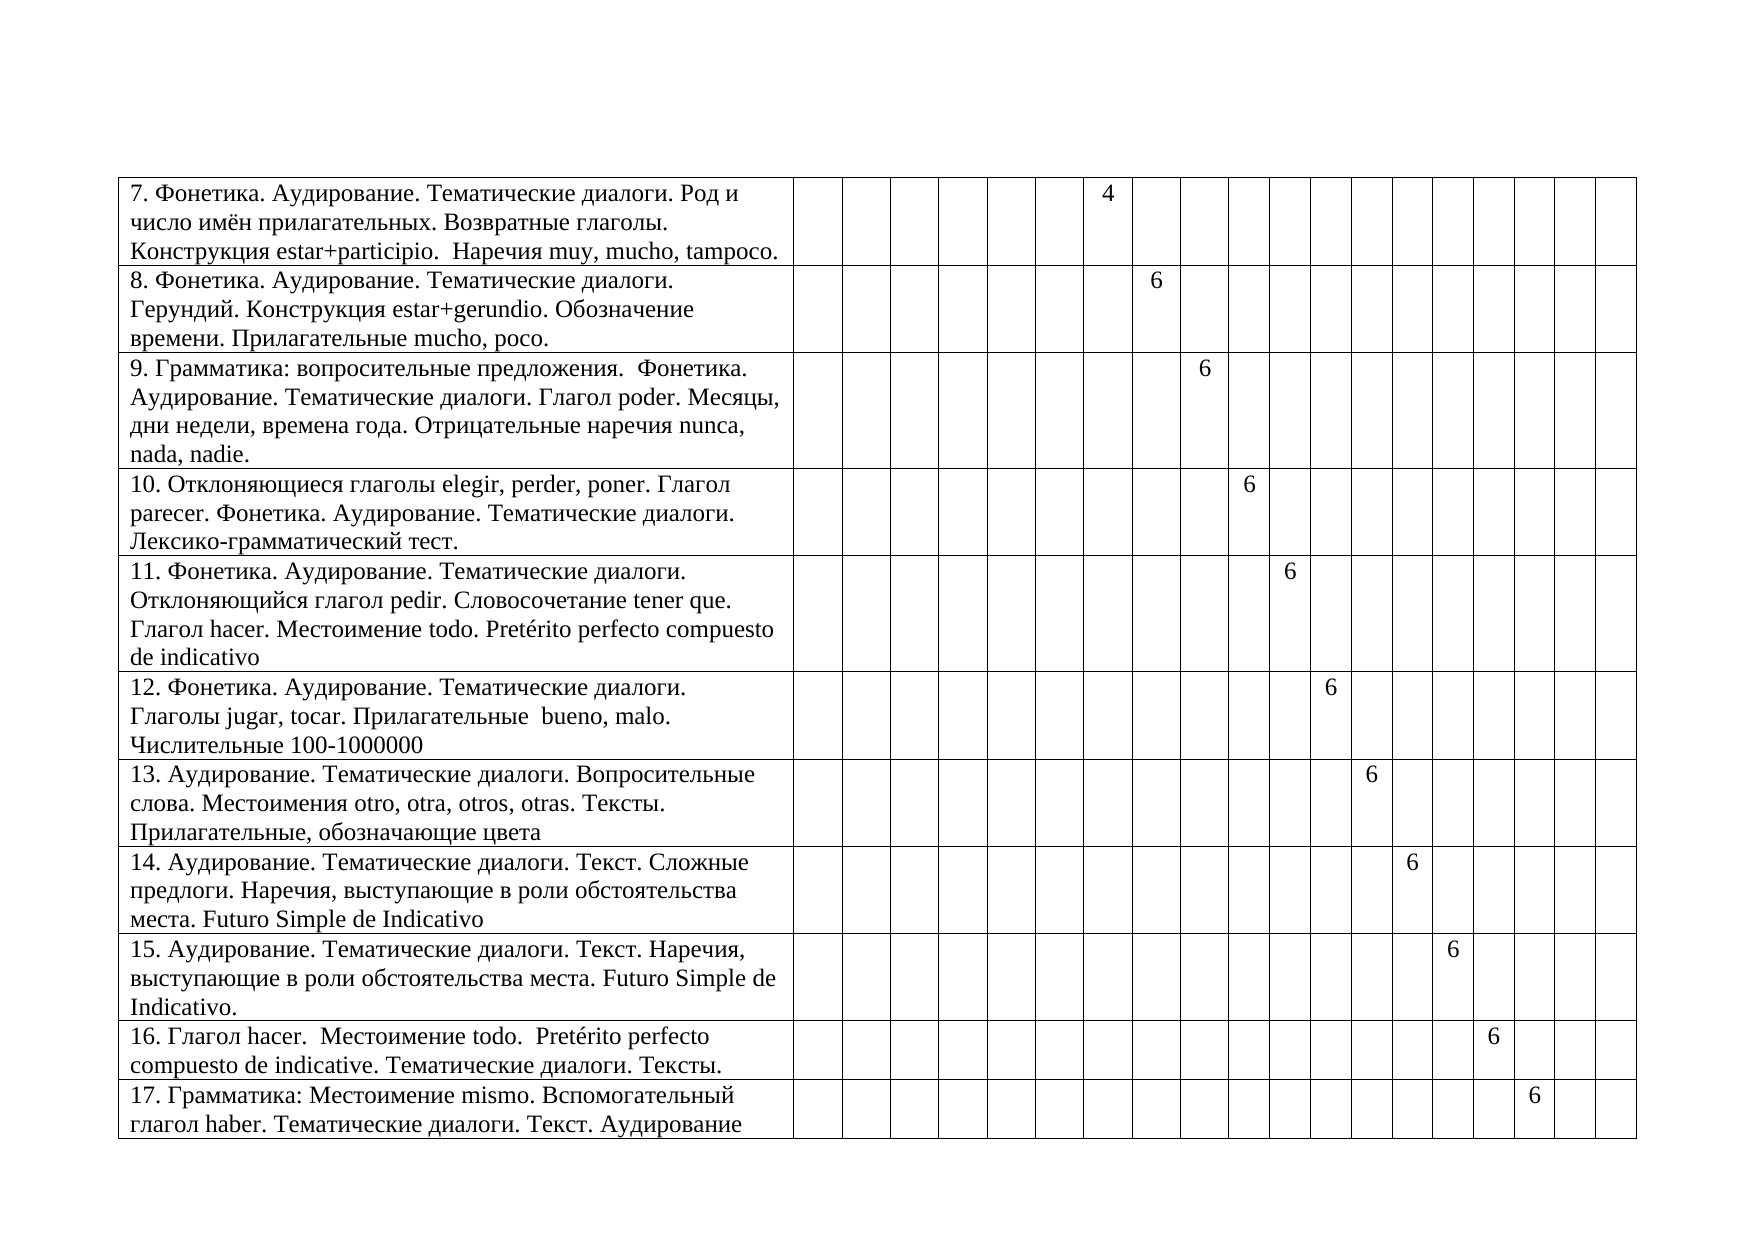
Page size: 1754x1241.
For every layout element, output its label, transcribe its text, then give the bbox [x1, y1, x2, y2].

table_cell 6 [1474, 1021, 1514, 1079]
table_cell [1181, 556, 1228, 671]
table_cell [1311, 847, 1351, 933]
table_cell 14. Аудирование. Тематические диалоги. Текст. Сложные предлоги. Наречия, выступающие в роли обстоятельства места. Futuro Simple de Indicativo [119, 847, 793, 933]
table_cell [1393, 556, 1432, 671]
table_cell [843, 266, 890, 352]
table_cell [1084, 556, 1132, 671]
table_cell [1270, 469, 1310, 555]
table_cell [843, 1080, 890, 1137]
table_cell [891, 353, 938, 468]
table_cell [843, 353, 890, 468]
table_cell [1596, 178, 1636, 264]
table_cell 6 [1133, 266, 1180, 352]
table_cell [1181, 1080, 1228, 1137]
table_cell [988, 934, 1035, 1020]
table_cell 8. Фонетика. Аудирование. Тематические диалоги. Герундий. Конструкция estar+gerundio. Обозначение времени. Прилагательные mucho, poco. [119, 266, 793, 352]
table_cell [1515, 469, 1554, 555]
table_cell [794, 1080, 842, 1137]
table_cell [939, 760, 987, 846]
table_cell [1229, 672, 1269, 758]
table_cell [1311, 266, 1351, 352]
table_cell [1393, 934, 1432, 1020]
table_cell 6 [1229, 469, 1269, 555]
table_cell [988, 178, 1035, 264]
table_cell [939, 266, 987, 352]
table_cell [1393, 353, 1432, 468]
table_cell [1133, 672, 1180, 758]
table_cell [1433, 1021, 1473, 1079]
table_cell [891, 847, 938, 933]
table_cell [1084, 469, 1132, 555]
table_cell [1181, 672, 1228, 758]
table_cell [1084, 934, 1132, 1020]
table_cell [939, 556, 987, 671]
table_cell [1555, 353, 1595, 468]
table_cell [939, 1080, 987, 1137]
table_cell [794, 672, 842, 758]
table_cell [1474, 469, 1514, 555]
table_cell [1181, 266, 1228, 352]
table_cell [1133, 556, 1180, 671]
table_cell [1084, 1021, 1132, 1079]
table_cell [1393, 760, 1432, 846]
table_cell [1084, 760, 1132, 846]
table_cell [1133, 760, 1180, 846]
table_cell [1515, 178, 1554, 264]
table_cell [1596, 266, 1636, 352]
table_cell [1555, 1021, 1595, 1079]
table_cell [1515, 556, 1554, 671]
table_cell [1393, 178, 1432, 264]
table_cell [1515, 760, 1554, 846]
table_cell 7. Фонетика. Аудирование. Тематические диалоги. Род и число имён прилагательных. Возвратные глаголы. Конструкция estar+participio. Наречия muy, mucho, tampoco. [119, 178, 793, 264]
table_cell [939, 353, 987, 468]
table_cell [1515, 847, 1554, 933]
table_cell [939, 178, 987, 264]
table_cell [1596, 353, 1636, 468]
table_cell [1515, 353, 1554, 468]
table_cell 16. Глагол hacer. Местоимение todo. Pretérito perfecto compuesto de indicative. Тематические диалоги. Тексты. [119, 1021, 793, 1079]
table_cell [1036, 934, 1083, 1020]
table_cell [1229, 353, 1269, 468]
table_cell 6 [1393, 847, 1432, 933]
table_cell [794, 178, 842, 264]
table_cell 17. Грамматика: Местоимение mismo. Вспомогательный глагол haber. Тематические диалоги. Текст. Аудирование [119, 1080, 793, 1137]
table_cell [1036, 266, 1083, 352]
table_cell [794, 266, 842, 352]
table_cell [939, 469, 987, 555]
table_cell [1555, 266, 1595, 352]
table_cell [988, 266, 1035, 352]
table_cell [1311, 1021, 1351, 1079]
table_cell [1133, 1021, 1180, 1079]
table_cell [1352, 469, 1392, 555]
table_cell [1084, 847, 1132, 933]
table_cell [891, 1080, 938, 1137]
table_cell 6 [1433, 934, 1473, 1020]
table_cell [1133, 469, 1180, 555]
table_cell [1474, 934, 1514, 1020]
table_cell [1474, 1080, 1514, 1137]
table_cell [1515, 1021, 1554, 1079]
table_cell [1311, 760, 1351, 846]
table_cell [1433, 178, 1473, 264]
table_cell [891, 760, 938, 846]
table_cell [1084, 1080, 1132, 1137]
table_cell [843, 469, 890, 555]
table_cell [1555, 934, 1595, 1020]
table_cell 4 [1084, 178, 1132, 264]
table_cell [1229, 266, 1269, 352]
table_cell [1229, 1021, 1269, 1079]
table_cell [988, 469, 1035, 555]
table_cell [1352, 847, 1392, 933]
table_cell [939, 1021, 987, 1079]
table_cell [1311, 934, 1351, 1020]
table_cell [988, 1021, 1035, 1079]
table_cell [1555, 178, 1595, 264]
table_cell [1474, 847, 1514, 933]
table_cell [1433, 1080, 1473, 1137]
table_cell [1036, 1021, 1083, 1079]
table_cell [1393, 1021, 1432, 1079]
table_cell [1311, 1080, 1351, 1137]
table_cell [1270, 1021, 1310, 1079]
table_cell [843, 178, 890, 264]
table_cell [843, 760, 890, 846]
table_cell [988, 760, 1035, 846]
table_cell [891, 556, 938, 671]
table_cell [1181, 760, 1228, 846]
table_cell [1596, 934, 1636, 1020]
table_cell [988, 672, 1035, 758]
table_cell [794, 469, 842, 555]
table_cell [1133, 934, 1180, 1020]
table_cell [1596, 556, 1636, 671]
table_cell [1036, 556, 1083, 671]
table_cell [891, 934, 938, 1020]
table_cell [1229, 556, 1269, 671]
table_cell [1515, 672, 1554, 758]
table_cell 12. Фонетика. Аудирование. Тематические диалоги. Глаголы jugar, tocar. Прилагательные bueno, malo. Числительные 100-1000000 [119, 672, 793, 758]
table_cell [1181, 178, 1228, 264]
table_cell [1433, 469, 1473, 555]
table_cell [1352, 353, 1392, 468]
table_cell [1474, 672, 1514, 758]
table_cell [988, 847, 1035, 933]
table_cell [843, 847, 890, 933]
table_cell [1596, 1080, 1636, 1137]
table_cell [1084, 353, 1132, 468]
table_cell [891, 672, 938, 758]
table_cell [1036, 469, 1083, 555]
table_cell [1036, 760, 1083, 846]
table_cell [1270, 266, 1310, 352]
table_cell [1352, 1080, 1392, 1137]
table_cell [1133, 847, 1180, 933]
table_cell [1555, 847, 1595, 933]
table_cell [1474, 760, 1514, 846]
table_cell [1555, 556, 1595, 671]
table_cell [1229, 934, 1269, 1020]
table_cell 6 [1181, 353, 1228, 468]
table_cell [1596, 469, 1636, 555]
table_cell [1555, 1080, 1595, 1137]
table_cell [1433, 353, 1473, 468]
table_cell [1084, 266, 1132, 352]
table_cell [891, 266, 938, 352]
table_cell [1596, 847, 1636, 933]
table_cell [794, 556, 842, 671]
table_cell [1474, 556, 1514, 671]
table_cell [988, 353, 1035, 468]
table_cell [794, 760, 842, 846]
table_cell [1270, 353, 1310, 468]
table_cell [1393, 266, 1432, 352]
table_cell [1036, 672, 1083, 758]
table_cell [794, 1021, 842, 1079]
table_cell [794, 934, 842, 1020]
table_cell [1352, 1021, 1392, 1079]
table_cell [939, 672, 987, 758]
table_cell [1036, 1080, 1083, 1137]
table_cell [1433, 266, 1473, 352]
table_cell [891, 469, 938, 555]
table_cell [1229, 1080, 1269, 1137]
table_cell [1133, 353, 1180, 468]
table_cell [1311, 353, 1351, 468]
table_cell [1270, 760, 1310, 846]
table_cell [988, 556, 1035, 671]
table_cell [1474, 178, 1514, 264]
table_cell [1036, 178, 1083, 264]
table_cell [1555, 760, 1595, 846]
table_cell [1433, 847, 1473, 933]
table_cell 6 [1311, 672, 1351, 758]
table_cell [891, 178, 938, 264]
table_cell [843, 556, 890, 671]
table_cell [1555, 469, 1595, 555]
table_cell [1270, 847, 1310, 933]
table_cell [1352, 672, 1392, 758]
table_cell [1474, 353, 1514, 468]
table_cell [1352, 266, 1392, 352]
table_cell [1181, 1021, 1228, 1079]
table_cell [1393, 469, 1432, 555]
table_cell [1596, 1021, 1636, 1079]
table_cell [1515, 934, 1554, 1020]
table_cell 10. Отклоняющиеся глаголы elegir, perder, poner. Глагол parecer. Фонетика. Аудирование. Тематические диалоги. Лексико-грамматический тест. [119, 469, 793, 555]
table_cell [1474, 266, 1514, 352]
table_cell [1270, 1080, 1310, 1137]
table_cell [939, 847, 987, 933]
table_cell [1311, 178, 1351, 264]
table_cell [1393, 672, 1432, 758]
table_cell [1393, 1080, 1432, 1137]
table_cell [891, 1021, 938, 1079]
table_cell [794, 847, 842, 933]
table_cell [1433, 672, 1473, 758]
table_cell 9. Грамматика: вопросительные предложения. Фонетика. Аудирование. Тематические диалоги. Глагол poder. Месяцы, дни недели, времена года. Отрицательные наречия nunca, nada, nadie. [119, 353, 793, 468]
table_cell 6 [1270, 556, 1310, 671]
table_cell [1133, 1080, 1180, 1137]
table_cell [1270, 934, 1310, 1020]
table_cell 6 [1352, 760, 1392, 846]
table_cell [1555, 672, 1595, 758]
table_cell [1596, 760, 1636, 846]
table_cell 13. Аудирование. Тематические диалоги. Вопросительные слова. Местоимения otro, otra, otros, otras. Тексты. Прилагательные, обозначающие цвета [119, 760, 793, 846]
table_cell [1352, 178, 1392, 264]
table_cell [1229, 760, 1269, 846]
table_cell [843, 1021, 890, 1079]
table_cell [1596, 672, 1636, 758]
table_cell [1515, 266, 1554, 352]
table_cell [1270, 178, 1310, 264]
table_cell [1036, 847, 1083, 933]
table_cell [843, 934, 890, 1020]
table_cell [1352, 934, 1392, 1020]
table_cell 6 [1515, 1080, 1554, 1137]
table_cell 11. Фонетика. Аудирование. Тематические диалоги. Отклоняющийся глагол pedir. Cловосочетание tener que. Глагол hacer. Местоимение todo. Pretérito perfecto compuesto de indicativo [119, 556, 793, 671]
table_cell [1270, 672, 1310, 758]
table_cell [843, 672, 890, 758]
table_cell 15. Аудирование. Тематические диалоги. Текст. Наречия, выступающие в роли обстоятельства места. Futuro Simple de Indicativo. [119, 934, 793, 1020]
table_cell [1036, 353, 1083, 468]
table_cell [1181, 934, 1228, 1020]
table_cell [1311, 469, 1351, 555]
table_cell [1133, 178, 1180, 264]
table_cell [1433, 556, 1473, 671]
table_cell [1352, 556, 1392, 671]
table_cell [1229, 847, 1269, 933]
table_cell [1181, 469, 1228, 555]
table_cell [939, 934, 987, 1020]
table_cell [1084, 672, 1132, 758]
table_cell [1229, 178, 1269, 264]
table_cell [1311, 556, 1351, 671]
table_cell [1433, 760, 1473, 846]
table_cell [988, 1080, 1035, 1137]
table_cell [1181, 847, 1228, 933]
table_cell [794, 353, 842, 468]
